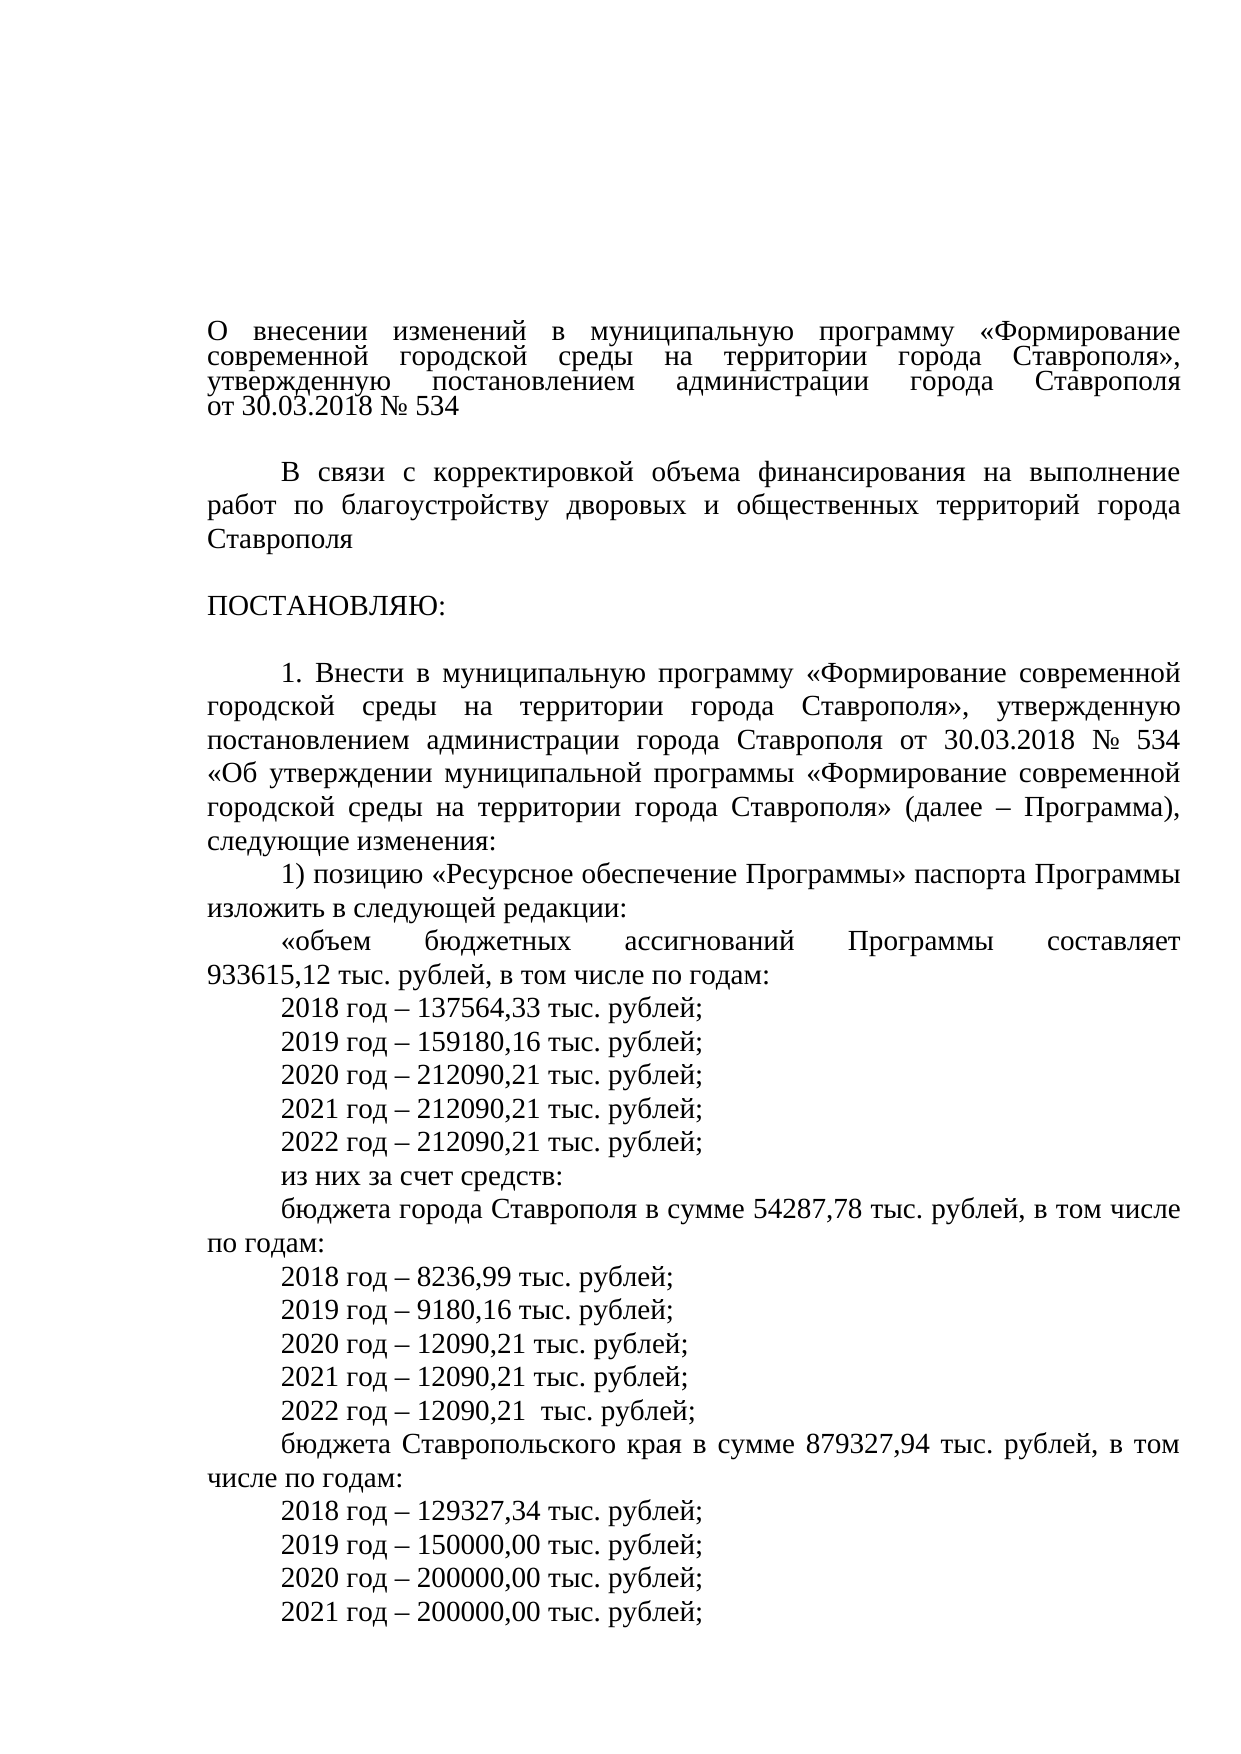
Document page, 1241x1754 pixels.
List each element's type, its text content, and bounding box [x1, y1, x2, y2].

text В связи с корректировкой объема финансирования на выполнение работ по благоустройству дворовых и общественных территорий города Ставрополя [207, 454, 1181, 554]
text О внесении изменений в муниципальную программу «Формирование современной городской среды на территории города Ставрополя», утвержденную постановлением администрации города Ставрополя от 30.03.2018 № 534 [207, 320, 1181, 420]
text из них за счет средств: [207, 1158, 1181, 1192]
text 2022 год – 212090,21 тыс. рублей; [207, 1124, 1181, 1158]
text 1. Внести в муниципальную программу «Формирование современной городской среды на территории города Ставрополя», утвержденную постановлением администрации города Ставрополя от 30.03.2018 № 534 «Об утверждении муниципальной программы «Формирование современной городской среды на территории города Ставрополя» (далее – Программа), следующие изменения: [207, 655, 1181, 856]
text 2018 год – 129327,34 тыс. рублей; [207, 1493, 1181, 1527]
text 2020 год – 212090,21 тыс. рублей; [207, 1057, 1181, 1091]
text 2020 год – 12090,21 тыс. рублей; [207, 1326, 1181, 1359]
text 2018 год – 137564,33 тыс. рублей; [207, 990, 1181, 1024]
text 2018 год – 8236,99 тыс. рублей; [207, 1259, 1181, 1292]
text бюджета Ставропольского края в сумме 879327,94 тыс. рублей, в том числе по годам: [207, 1426, 1181, 1493]
text «объем бюджетных ассигнований Программы составляет 933615,12 тыс. рублей, в том числе по годам: [207, 923, 1181, 990]
text 1) позицию «Ресурсное обеспечение Программы» паспорта Программы изложить в следующей редакции: [207, 856, 1181, 923]
text 2020 год – 200000,00 тыс. рублей; [207, 1561, 1181, 1594]
text 2021 год – 200000,00 тыс. рублей; [207, 1594, 1181, 1628]
text бюджета города Ставрополя в сумме 54287,78 тыс. рублей, в том числе по годам: [207, 1192, 1181, 1259]
text 2019 год – 150000,00 тыс. рублей; [207, 1527, 1181, 1561]
text 2022 год – 12090,21 тыс. рублей; [207, 1393, 1181, 1426]
text 2021 год – 212090,21 тыс. рублей; [207, 1091, 1181, 1124]
text 2021 год – 12090,21 тыс. рублей; [207, 1359, 1181, 1393]
text ПОСТАНОВЛЯЮ: [207, 588, 1181, 621]
text 2019 год – 9180,16 тыс. рублей; [207, 1292, 1181, 1326]
text 2019 год – 159180,16 тыс. рублей; [207, 1024, 1181, 1057]
